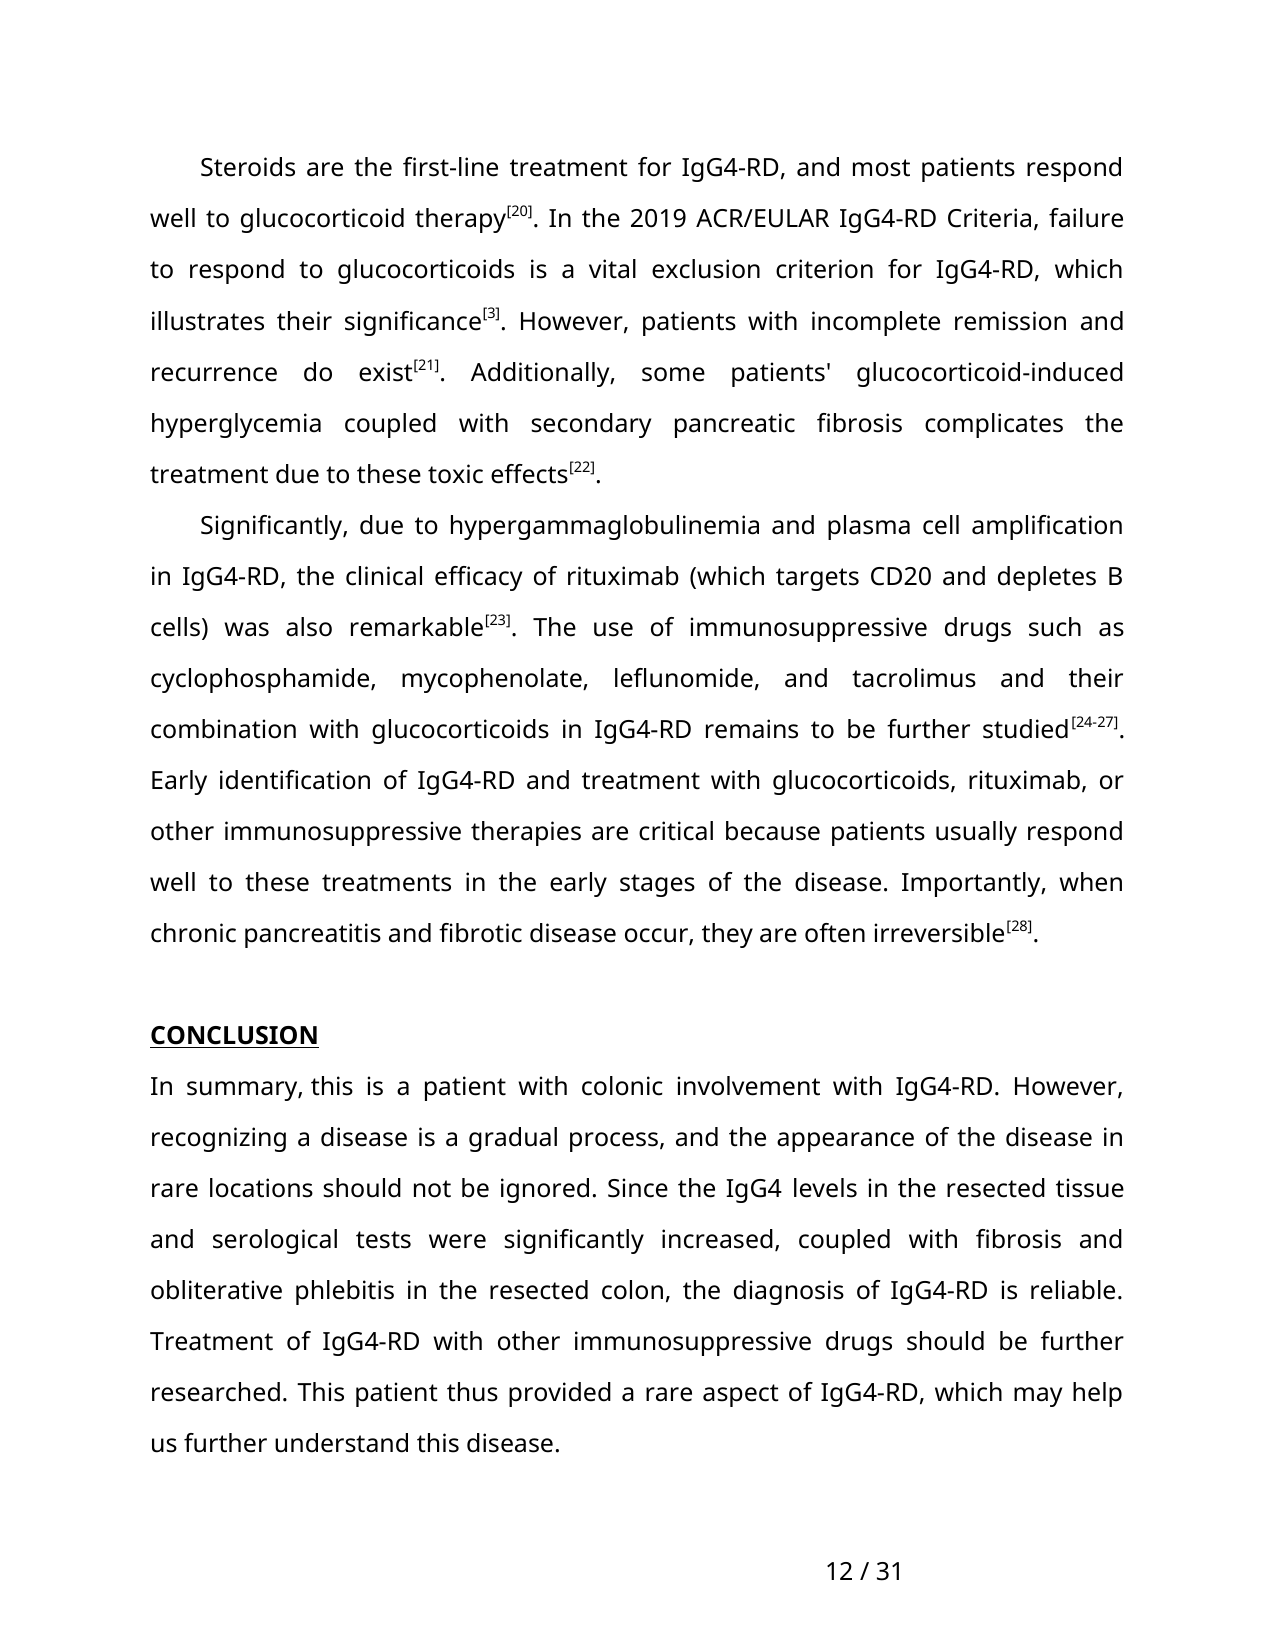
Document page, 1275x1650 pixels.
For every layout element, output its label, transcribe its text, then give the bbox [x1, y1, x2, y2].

text CONCLUSION [150, 1018, 1125, 1052]
text Significantly, due to hypergammaglobulinemia and plasma cell amplification in IgG4-RD, the clinical efficacy of rituximab (which targets CD20 and depletes B cells) was also remarkable[23]. The use of immunosuppressive drugs such as cyclophosphamide, mycophenolate, leflunomide, and tacrolimus and their combination with glucocorticoids in IgG4-RD remains to be further studied[24-27]. Early identification of IgG4-RD and treatment with glucocorticoids, rituximab, or other immunosuppressive therapies are critical because patients usually respond well to these treatments in the early stages of the disease. Importantly, when chronic pancreatitis and fibrotic disease occur, they are often irreversible[28]. [150, 507, 1125, 950]
text In summary, this is a patient with colonic involvement with IgG4-RD. However, recognizing a disease is a gradual process, and the appearance of the disease in rare locations should not be ignored. Since the IgG4 levels in the resected tissue and serological tests were significantly increased, coupled with fibrosis and obliterative phlebitis in the resected colon, the diagnosis of IgG4-RD is reliable. Treatment of IgG4-RD with other immunosuppressive drugs should be further researched. This patient thus provided a rare aspect of IgG4-RD, which may help us further understand this disease. [150, 1069, 1125, 1460]
text Steroids are the first-line treatment for IgG4-RD, and most patients respond well to glucocorticoid therapy[20]. In the 2019 ACR/EULAR IgG4-RD Criteria, failure to respond to glucocorticoids is a vital exclusion criterion for IgG4-RD, which illustrates their significance[3]. However, patients with incomplete remission and recurrence do exist[21]. Additionally, some patients' glucocorticoid-induced hyperglycemia coupled with secondary pancreatic fibrosis complicates the treatment due to these toxic effects[22]. [150, 150, 1125, 490]
